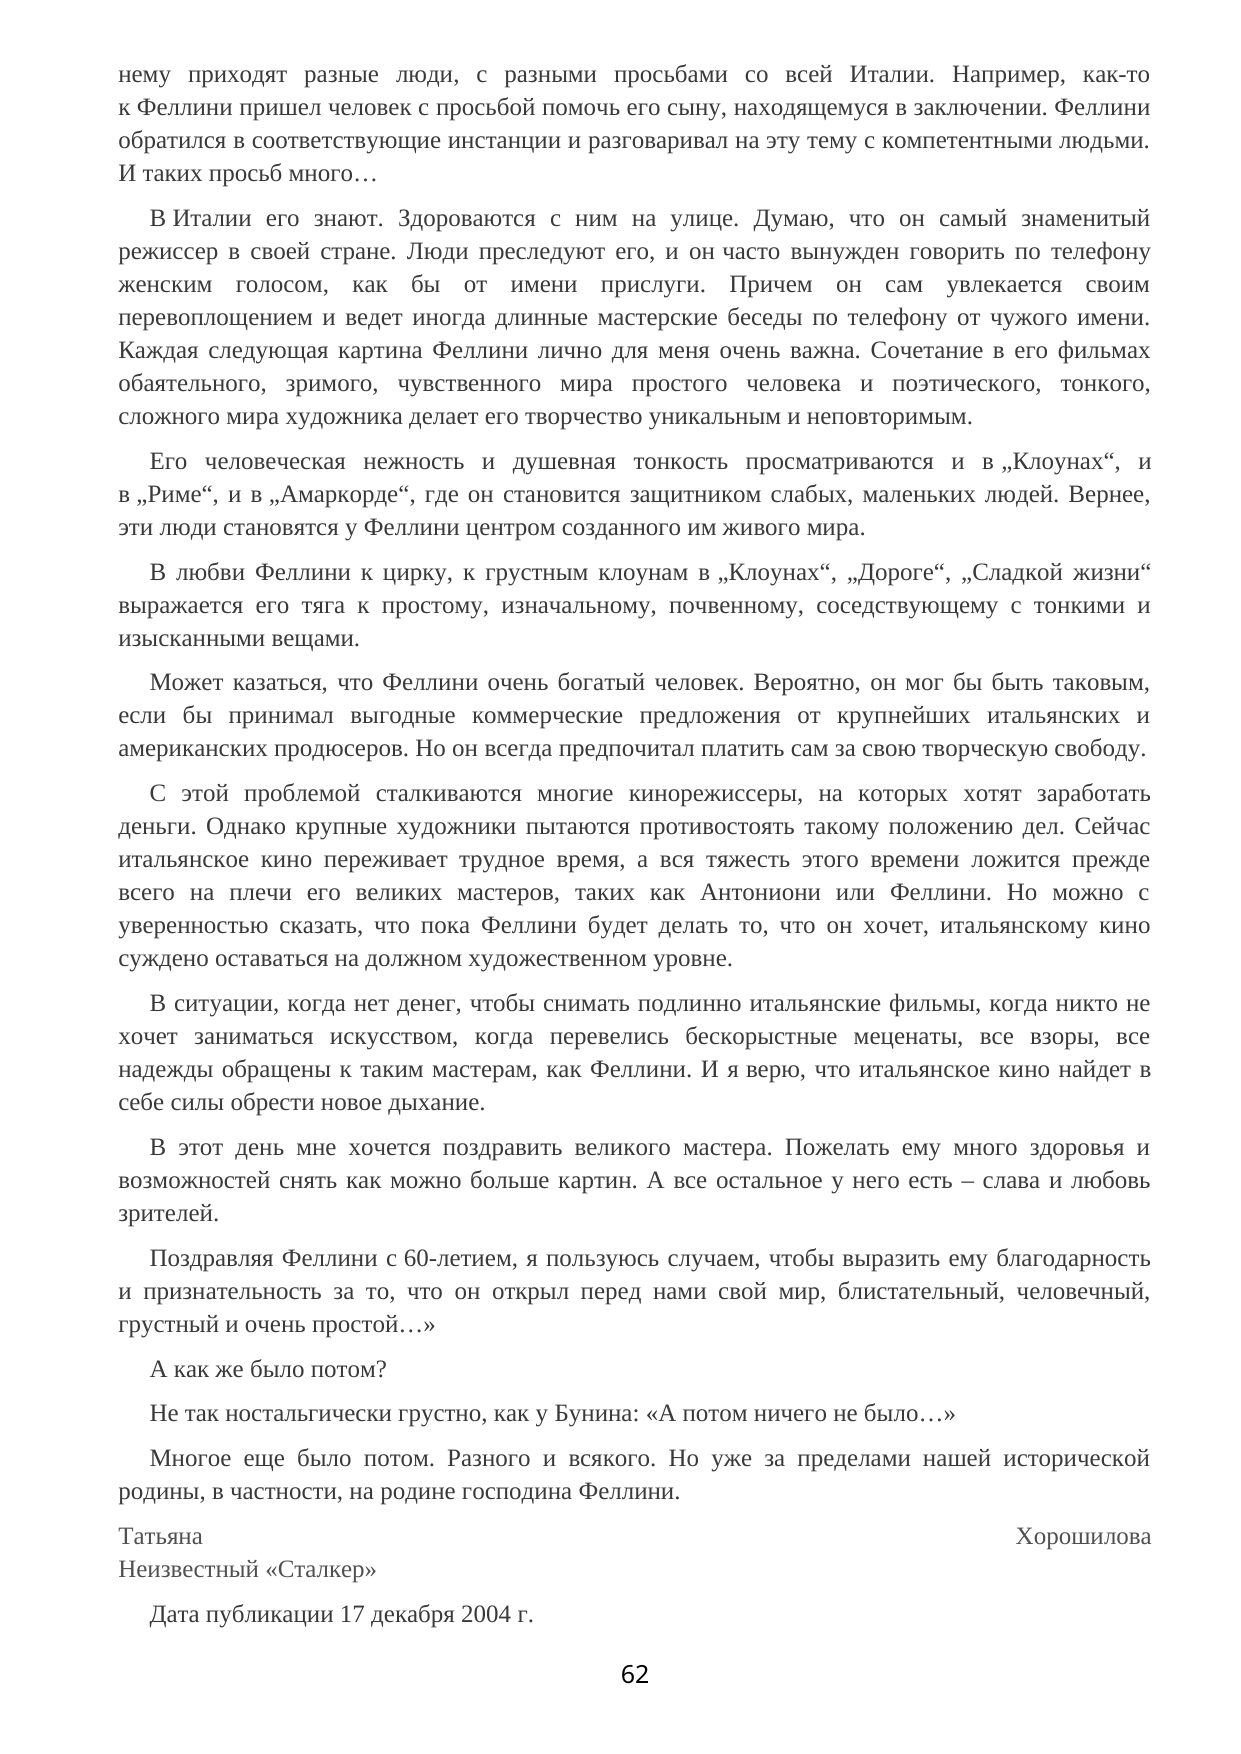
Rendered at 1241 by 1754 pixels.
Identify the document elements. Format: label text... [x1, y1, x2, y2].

text В ситуации, когда нет денег, чтобы снимать подлинно итальянские фильмы, когда никто не хочет заниматься искусством, когда перевелись бескорыстные меценаты, все взоры, все надежды обращены к таким мастерам, как Феллини. И я верю, что итальянское кино найдет в себе силы обрести новое дыхание. [118, 988, 1152, 1116]
text В Италии его знают. Здороваются с ним на улице. Думаю, что он самый знаменитый режиссер в своей стране. Люди преследуют его, и он часто вынужден говорить по телефону женским голосом, как бы от имени прислуги. Причем он сам увлекается своим перевоплощением и ведет иногда длинные мастерские беседы по телефону от чужого имени. Каждая следующая картина Феллини лично для меня очень важна. Сочетание в его фильмах обаятельного, зримого, чувственного мира простого человека и поэтического, тонкого, сложного мира художника делает его творчество уникальным и неповторимым. [118, 203, 1152, 430]
text В любви Феллини к цирку, к грустным клоунам в „Клоунах“, „Дороге“, „Сладкой жизни“ выражается его тяга к простому, изначальному, почвенному, соседствующему с тонкими и изысканными вещами. [118, 557, 1152, 651]
text Не так ностальгически грустно, как у Бунина: «А потом ничего не было…» [118, 1398, 1152, 1427]
text Его человеческая нежность и душевная тонкость просматриваются и в „Клоунах“, и в „Риме“, и в „Амаркорде“, где он становится защитником слабых, маленьких людей. Вернее, эти люди становятся у Феллини центром созданного им живого мира. [118, 446, 1152, 541]
text С этой проблемой сталкиваются многие кинорежиссеры, на которых хотят заработать деньги. Однако крупные художники пытаются противостоять такому положению дел. Сейчас итальянское кино переживает трудное время, а вся тяжесть этого времени ложится прежде всего на плечи его великих мастеров, таких как Антониони или Феллини. Но можно с уверенностью сказать, что пока Феллини будет делать то, что он хочет, итальянскому кино суждено оставаться на должном художественном уровне. [118, 778, 1152, 972]
text А как же было потом? [118, 1354, 1152, 1382]
text Многое еще было потом. Разного и всякого. Но уже за пределами нашей исторической родины, в частности, на родине господина Феллини. [118, 1443, 1152, 1505]
subtitle Татьяна Хорошилова Неизвестный «Сталкер» [118, 1521, 1152, 1583]
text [118, 59, 1152, 187]
text Поздравляя Феллини с 60-летием, я пользуюсь случаем, чтобы выразить ему благодарность и признательность за то, что он открыл перед нами свой мир, блистательный, человечный, грустный и очень простой…» [118, 1243, 1152, 1338]
text В этот день мне хочется поздравить великого мастера. Пожелать ему много здоровья и возможностей снять как можно больше картин. А все остальное у него есть – слава и любовь зрителей. [118, 1132, 1152, 1227]
text Дата публикации 17 декабря 2004 г. [118, 1599, 1152, 1628]
text Может казаться, что Феллини очень богатый человек. Вероятно, он мог бы быть таковым, если бы принимал выгодные коммерческие предложения от крупнейших итальянских и американских продюсеров. Но он всегда предпочитал платить сам за свою творческую свободу. [118, 667, 1152, 762]
